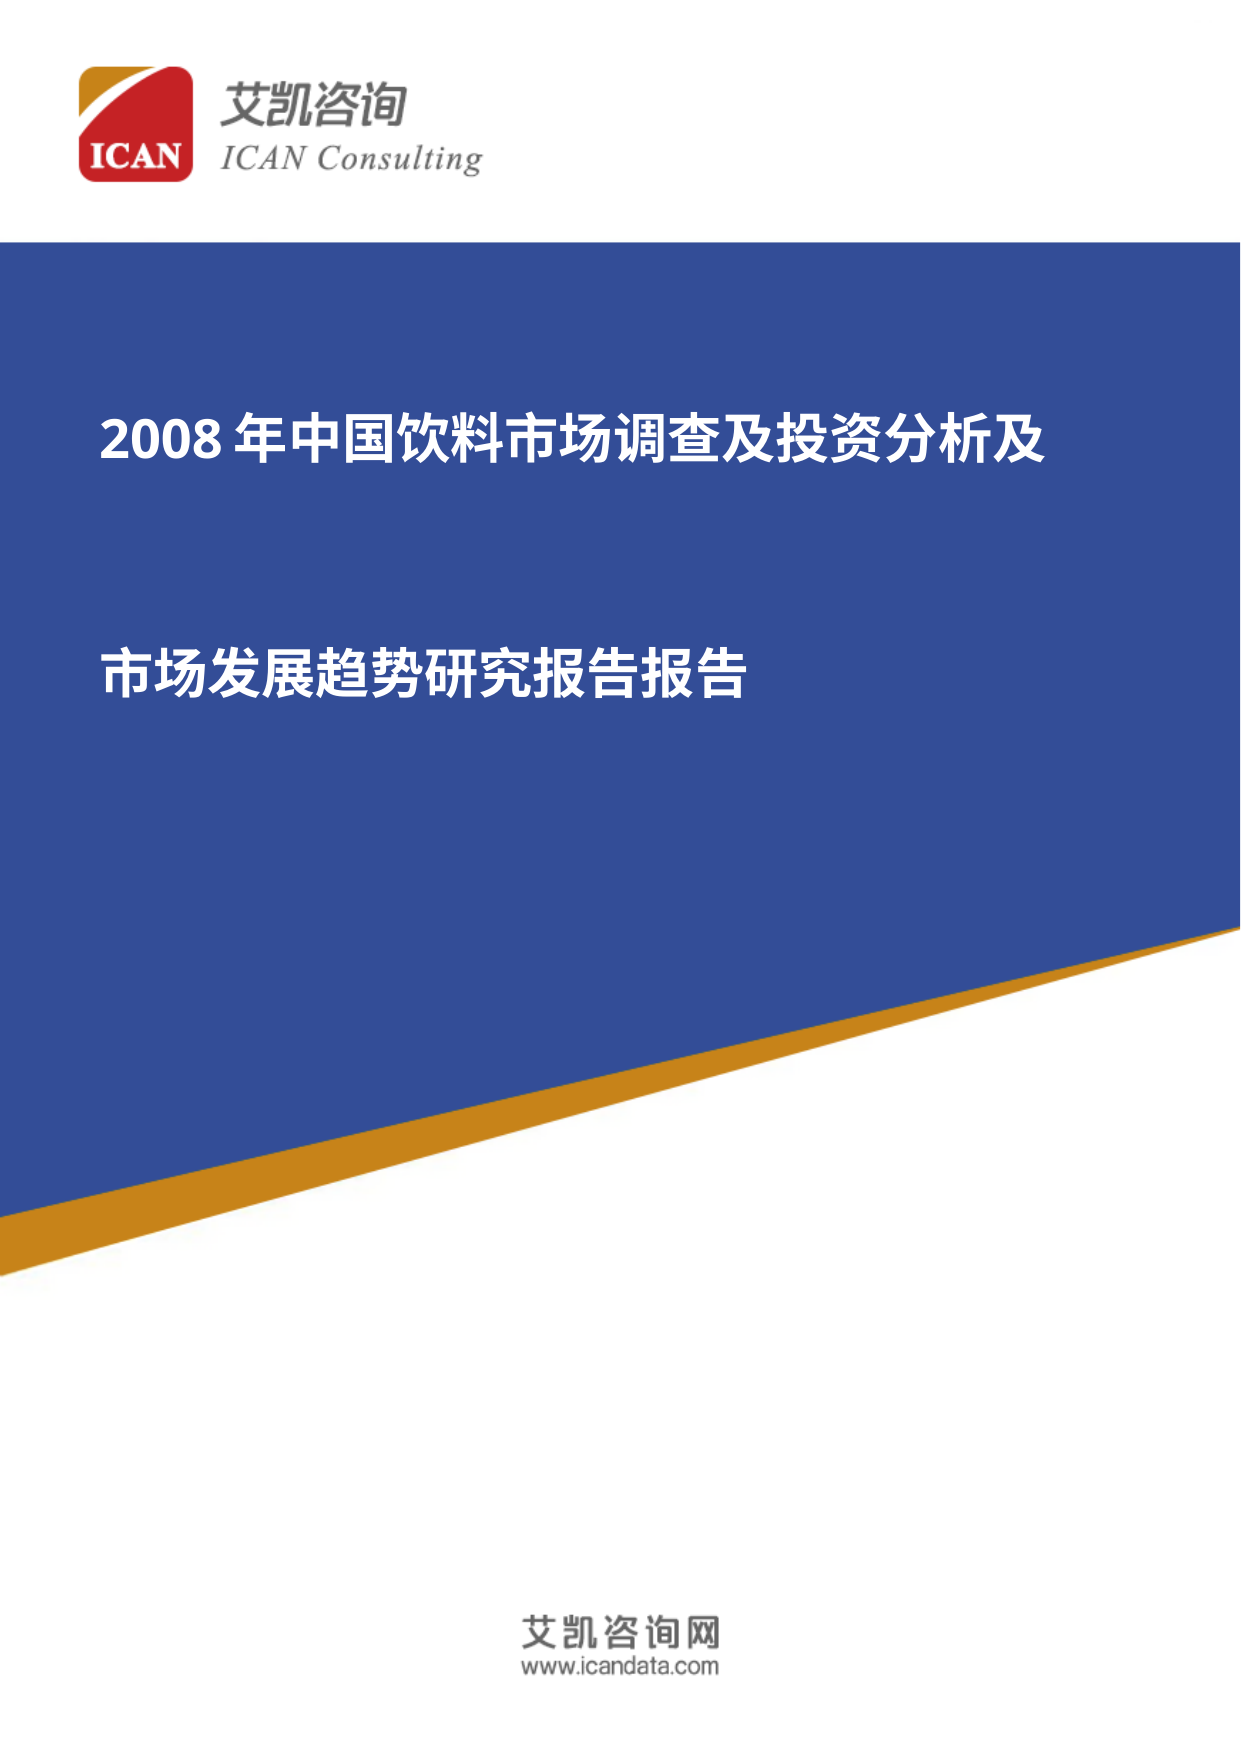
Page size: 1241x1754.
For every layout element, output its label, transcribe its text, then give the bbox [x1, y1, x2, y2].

subtitle 2008年中国饮料市场调查及投资分析及市场发展趋势研究报告报告 [99, 386, 1053, 718]
picture [0, 5, 1241, 1754]
